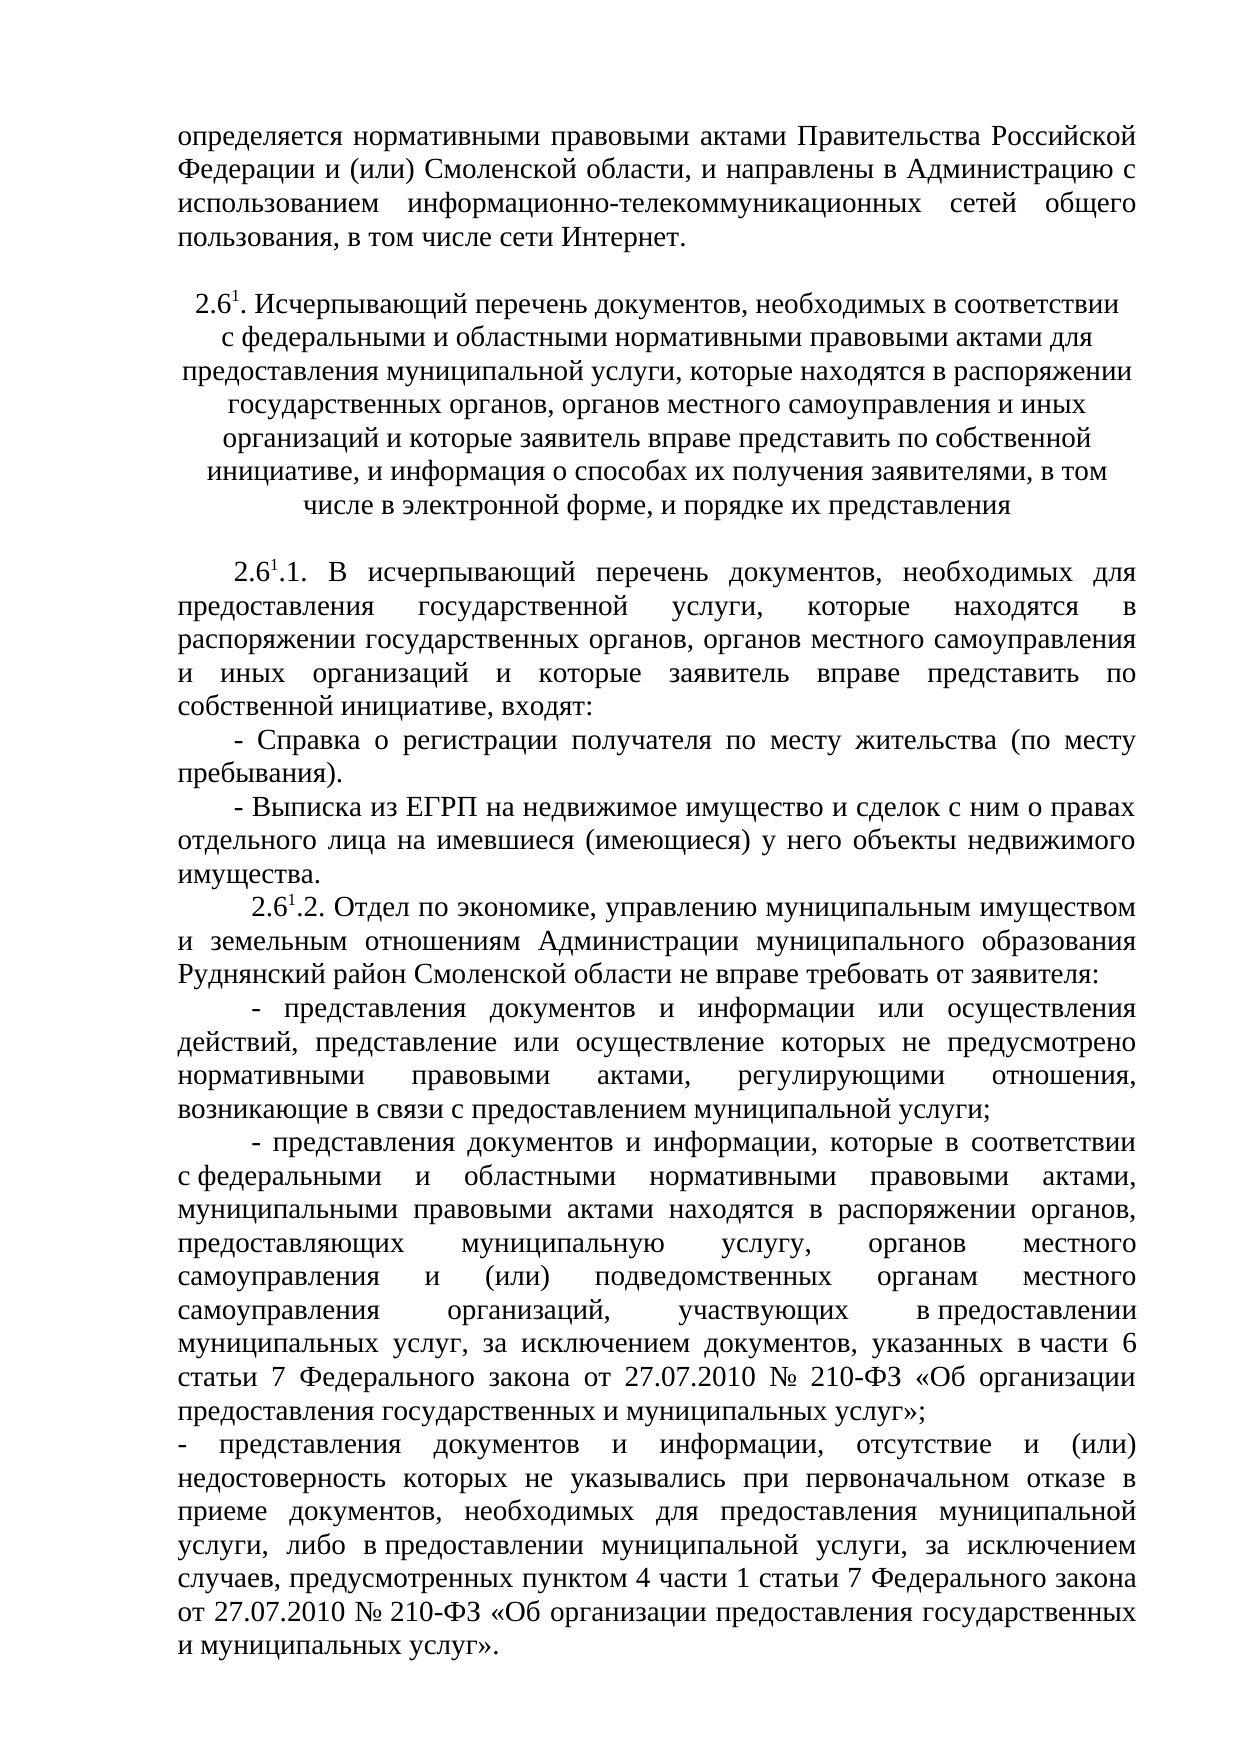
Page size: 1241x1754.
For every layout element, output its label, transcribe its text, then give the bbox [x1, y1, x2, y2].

text 2.61.2. Отдел по экономике, управлению муниципальным имуществом и земельным отношениям Администрации муниципального образования Руднянский район Смоленской области не вправе требовать от заявителя: [177, 889, 1137, 990]
text - Выписка из ЕГРП на недвижимое имущество и сделок с ним о правах отдельного лица на имевшиеся (имеющиеся) у него объекты недвижимого имущества. [177, 789, 1137, 889]
text 2.61.1. В исчерпывающий перечень документов, необходимых для предоставления государственной услуги, которые находятся в распоряжении государственных органов, органов местного самоуправления и иных организаций и которые заявитель вправе представить по собственной инициативе, входят: [177, 554, 1137, 722]
text - Справка о регистрации получателя по месту жительства (по месту пребывания). [177, 722, 1137, 789]
text - представления документов и информации, которые в соответствии с федеральными и областными нормативными правовыми актами, муниципальными правовыми актами находятся в распоряжении органов, предоставляющих муниципальную услугу, органов местного самоуправления и (или) подведомственных органам местного самоуправления организаций, участвующих в предоставлении муниципальных услуг, за исключением документов, указанных в части 6 статьи 7 Федерального закона от 27.07.2010 № 210-ФЗ «Об организации предоставления государственных и муниципальных услуг»; [177, 1124, 1137, 1426]
text - представления документов и информации, отсутствие и (или) недостоверность которых не указывались при первоначальном отказе в приеме документов, необходимых для предоставления муниципальной услуги, либо в предоставлении муниципальной услуги, за исключением случаев, предусмотренных пунктом 4 части 1 статьи 7 Федерального закона от 27.07.2010 № 210-ФЗ «Об организации предоставления государственных и муниципальных услуг». [177, 1426, 1137, 1661]
text - представления документов и информации или осуществления действий, представление или осуществление которых не предусмотрено нормативными правовыми актами, регулирующими отношения, возникающие в связи с предоставлением муниципальной услуги; [177, 990, 1137, 1124]
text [177, 118, 1137, 252]
text 2.61. Исчерпывающий перечень документов, необходимых в соответствии с федеральными и областными нормативными правовыми актами для предоставления муниципальной услуги, которые находятся в распоряжении государственных органов, органов местного самоуправления и иных организаций и которые заявитель вправе представить по собственной инициативе, и информация о способах их получения заявителями, в том числе в электронной форме, и порядке их представления [177, 286, 1137, 521]
